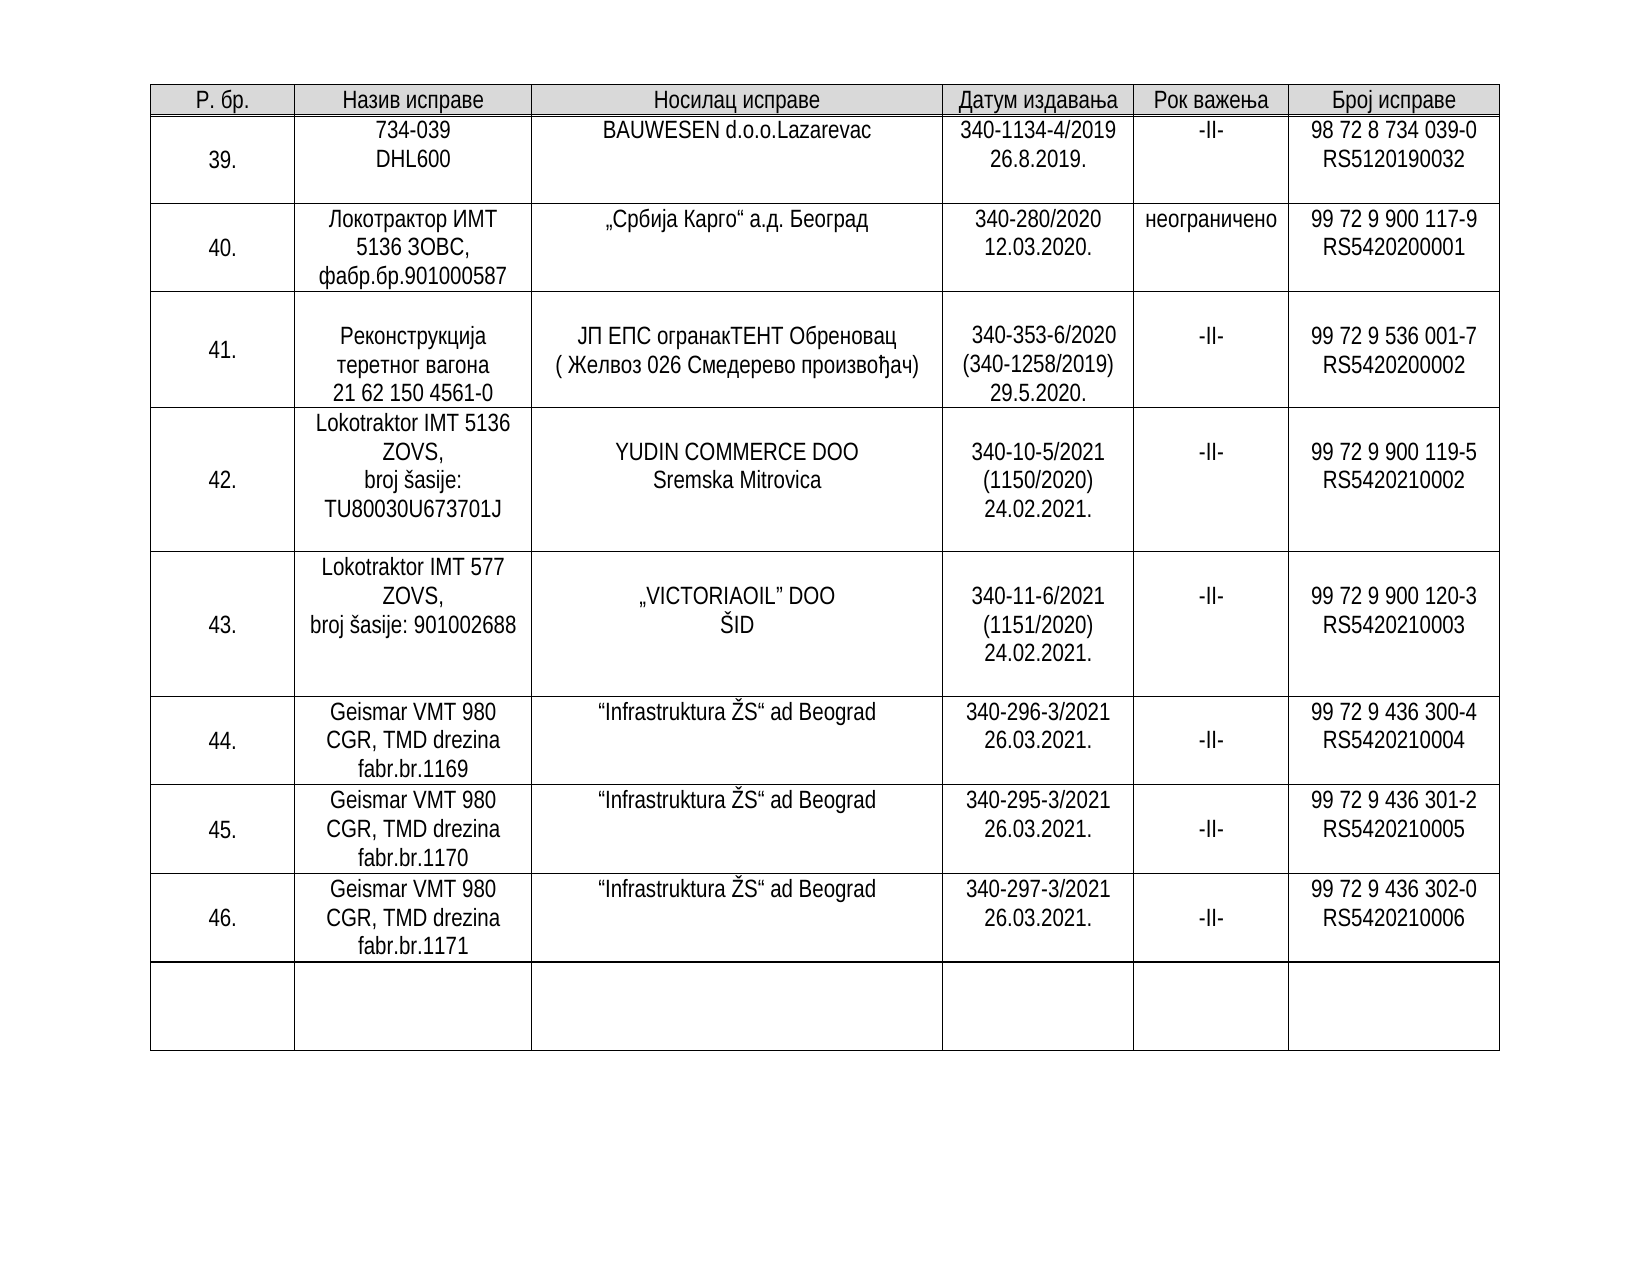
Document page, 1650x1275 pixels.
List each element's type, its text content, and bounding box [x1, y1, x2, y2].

table_cell [1289, 963, 1499, 1050]
table_cell 99 72 9 436 301-2 RS5420210005 [1289, 785, 1499, 873]
table_cell -II- [1134, 785, 1288, 873]
table_cell 99 72 9 536 001-7 RS5420200002 [1289, 292, 1499, 407]
table_cell Geismar VMT 980 CGR, TMD drezina fabr.br.1170 [295, 785, 531, 873]
table_cell 45. [151, 785, 294, 873]
table_cell 340-295-3/2021 26.03.2021. [943, 785, 1133, 873]
table_cell 98 72 8 734 039-0 RS5120190032 [1289, 117, 1499, 203]
table_header Назив исправе [295, 85, 531, 114]
table_header Рок важења [1134, 85, 1288, 114]
table_cell ЈП ЕПС огранакТЕНТ Обреновац ( Желвоз 026 Смедерево произвођач) [532, 292, 942, 407]
table_cell “Infrastruktura ŽS“ ad Beograd [532, 697, 942, 784]
table_header Носилац исправе [532, 85, 942, 114]
table_cell 99 72 9 900 120-3 RS5420210003 [1289, 552, 1499, 696]
table_cell 99 72 9 436 302-0 RS5420210006 [1289, 874, 1499, 961]
table_cell 40. [151, 204, 294, 291]
table_header Број исправе [1289, 85, 1499, 114]
table_cell 41. [151, 292, 294, 407]
table_cell 340-280/2020 12.03.2020. [943, 204, 1133, 291]
table_cell -II- [1134, 874, 1288, 961]
table_cell 340-297-3/2021 26.03.2021. [943, 874, 1133, 961]
table_cell 46. [151, 874, 294, 961]
table_cell Geismar VMT 980 CGR, TMD drezina fabr.br.1169 [295, 697, 531, 784]
table_cell “Infrastruktura ŽS“ ad Beograd [532, 785, 942, 873]
table_cell 42. [151, 408, 294, 551]
table_cell 44. [151, 697, 294, 784]
table_cell неограничено [1134, 204, 1288, 291]
table_cell YUDIN COMMERCE DOO Sremska Mitrovica [532, 408, 942, 551]
table_cell Lokotraktor IMT 5136 ZOVS, broj šasije: TU80030U673701J [295, 408, 531, 551]
table_cell [532, 963, 942, 1050]
table_cell [295, 963, 531, 1050]
table_cell „Србија Карго“ а.д. Београд [532, 204, 942, 291]
table_cell -II- [1134, 117, 1288, 203]
table_cell Geismar VMT 980 CGR, TMD drezina fabr.br.1171 [295, 874, 531, 961]
table_cell -II- [1134, 552, 1288, 696]
table_cell 340-353-6/2020 (340-1258/2019) 29.5.2020. [943, 292, 1133, 407]
table_cell [151, 963, 294, 1050]
table_cell 340-1134-4/2019 26.8.2019. [943, 117, 1133, 203]
table_cell 99 72 9 436 300-4 RS5420210004 [1289, 697, 1499, 784]
table_cell [943, 963, 1133, 1050]
table_cell 340-10-5/2021 (1150/2020) 24.02.2021. [943, 408, 1133, 551]
table_cell 43. [151, 552, 294, 696]
table_cell 734-039 DHL600 [295, 117, 531, 203]
table_cell “Infrastruktura ŽS“ ad Beograd [532, 874, 942, 961]
table_cell Lokotraktor IMT 577 ZOVS, broj šasije: 901002688 [295, 552, 531, 696]
table_cell 39. [151, 117, 294, 203]
table_cell 340-296-3/2021 26.03.2021. [943, 697, 1133, 784]
table_cell Реконструкција теретног вагона 21 62 150 4561-0 [295, 292, 531, 407]
table_header Р. бр. [151, 85, 294, 114]
table_cell „VICTORIAOIL” DOO ŠID [532, 552, 942, 696]
table_cell -II- [1134, 292, 1288, 407]
table_cell -II- [1134, 408, 1288, 551]
table_header Датум издавања [943, 85, 1133, 114]
table_cell 99 72 9 900 119-5 RS5420210002 [1289, 408, 1499, 551]
table_cell -II- [1134, 697, 1288, 784]
table_cell [1134, 963, 1288, 1050]
table_cell 99 72 9 900 117-9 RS5420200001 [1289, 204, 1499, 291]
table_cell Локотрактор ИМТ 5136 ЗОВС, фабр.бр.901000587 [295, 204, 531, 291]
table_cell 340-11-6/2021 (1151/2020) 24.02.2021. [943, 552, 1133, 696]
table_cell BAUWESEN d.o.o.Lazarevac [532, 117, 942, 203]
